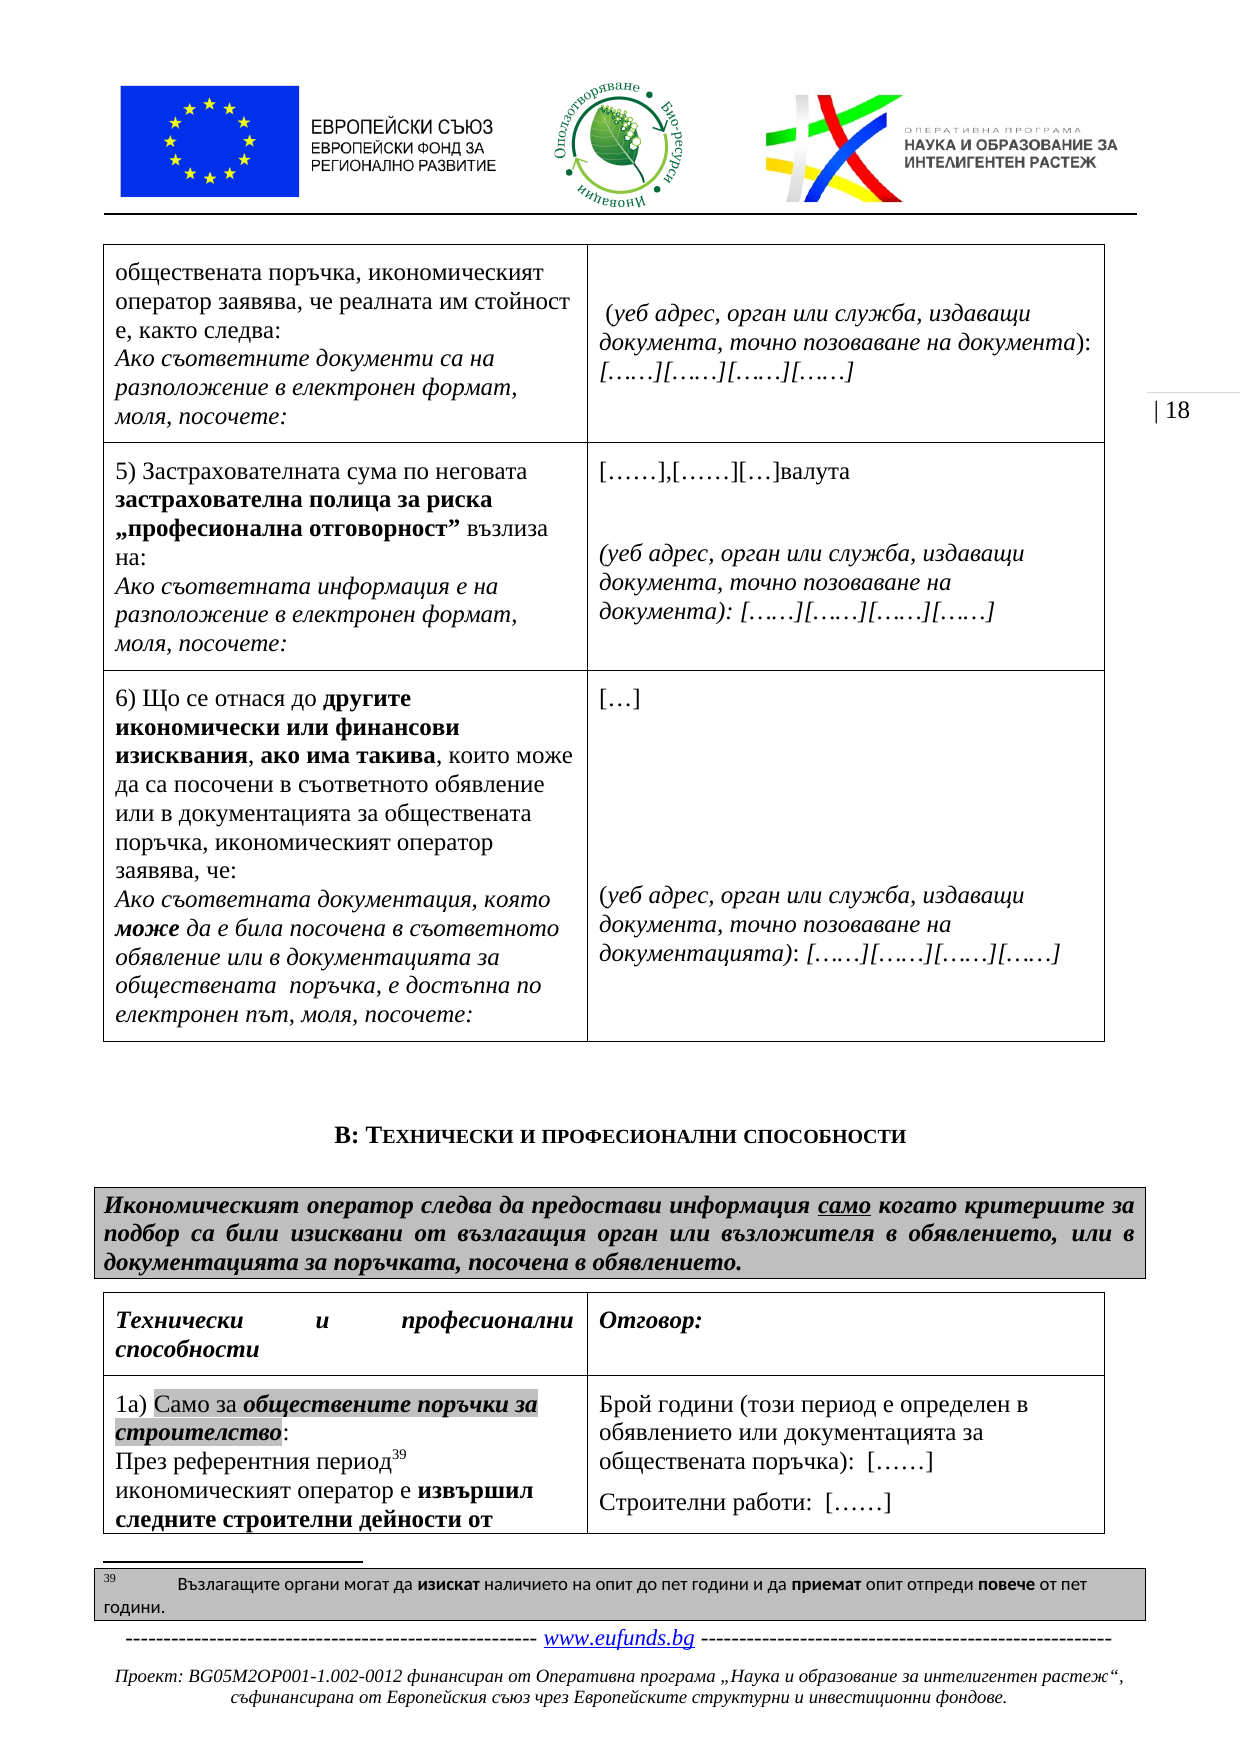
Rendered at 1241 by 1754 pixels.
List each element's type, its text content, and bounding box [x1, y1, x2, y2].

table_cell […] (уеб адрес, орган или служба, издаващи документа, точно позоваване на документацията): [……][……][……][……] [588, 671, 1104, 1041]
picture [751, 75, 1137, 212]
table_header Технически и професионални способности [104, 1293, 587, 1375]
table_cell 6) Що се отнася до другите икономически или финансови изисквания, ако има такива, които може да са посочени в съответното обявление или в документацията за обществената поръчка, икономическият оператор заявява, че: Ако съответната документация, която може да е била посочена в съответното обявление или в документацията за обществената поръчка, е достъпна по електронен път, моля, посочете: [104, 671, 587, 1041]
text В: Технически и професионални способности [103, 1120, 1137, 1149]
table_cell [……],[……][…]валута (уеб адрес, орган или служба, издаващи документа, точно позоваване на документа): [……][……][……][……] [588, 443, 1104, 669]
text Икономическият оператор следва да предостави информация само когато критериите за подбор са били изисквани от възлагащия орган или възложителя в обявлението, или в документацията за поръчката, посочена в обявлението. [95, 1188, 1145, 1278]
picture [553, 78, 687, 212]
table_header Отговор: [588, 1293, 1104, 1375]
picture [103, 73, 529, 212]
table_cell 5) Застрахователната сума по неговата застрахователна полица за риска „професионална отговорност” възлиза на: Ако съответната информация е на разположение в електронен формат, моля, посочете: [104, 443, 587, 669]
